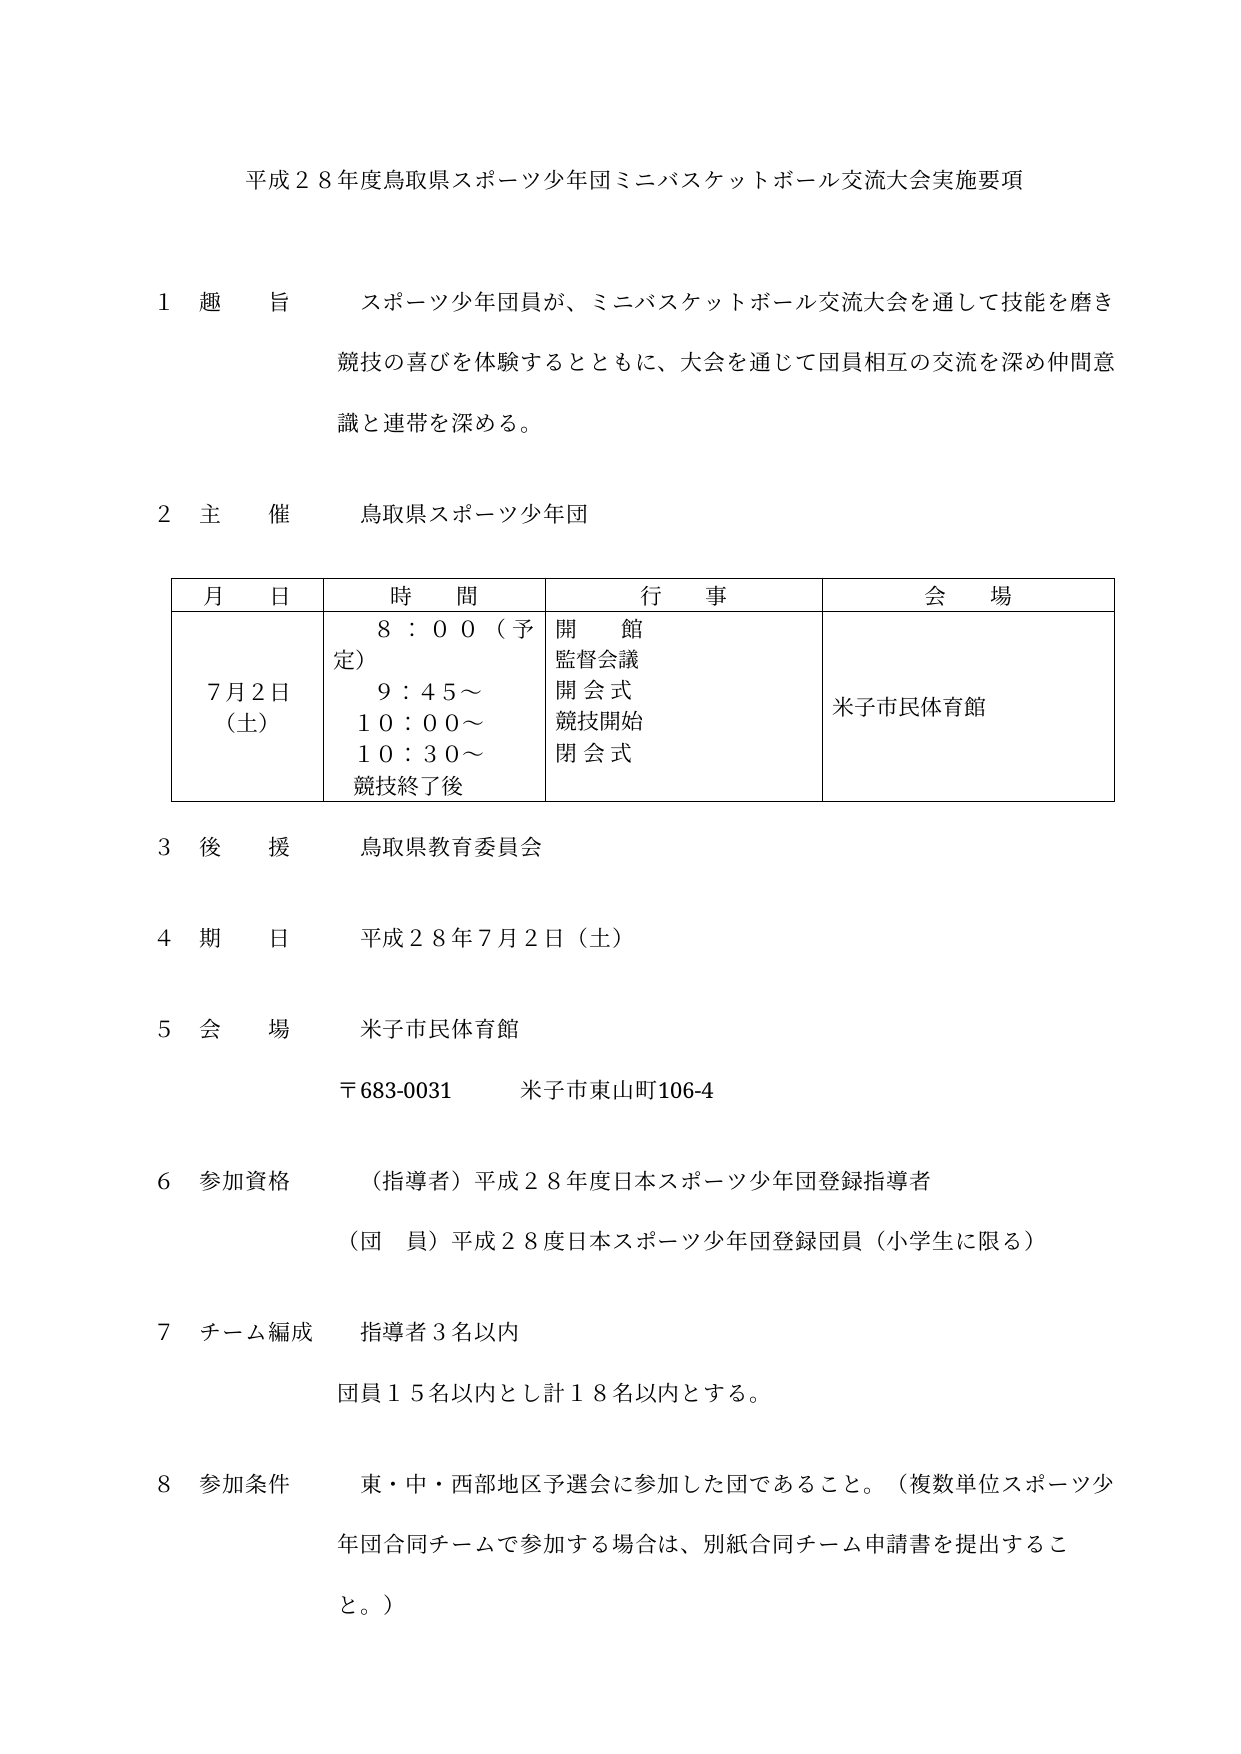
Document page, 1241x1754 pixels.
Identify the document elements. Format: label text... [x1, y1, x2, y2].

table_header 月 日 [172, 579, 323, 611]
text ２ 主 催 鳥取県スポーツ少年団 [154, 482, 1116, 543]
text 団員１５名以内とし計１８名以内とする。 [154, 1362, 1116, 1422]
text （団 員）平成２８度日本スポーツ少年団登録団員（小学生に限る） [154, 1210, 1116, 1271]
table_cell 米子市民体育館 [823, 612, 1114, 801]
table_cell ８：００（予定） ９：４５～ １０：００～ １０：３０～ 競技終了後 [324, 612, 545, 801]
text ７ チーム編成 指導者３名以内 [154, 1301, 1116, 1362]
text ５ 会 場 米子市民体育館 [154, 998, 1116, 1058]
text 平成２８年度鳥取県スポーツ少年団ミニバスケットボール交流大会実施要項 [154, 149, 1116, 210]
text ３ 後 援 鳥取県教育委員会 [154, 573, 1116, 877]
table_cell 開 館 監督会議 開 会 式 競技開始 閉 会 式 [546, 612, 822, 801]
table_header 時 間 [324, 579, 545, 611]
table_header 会 場 [823, 579, 1114, 611]
table_header 行 事 [546, 579, 822, 611]
text 〒683-0031 米子市東山町106-4 [154, 1058, 1116, 1119]
text ６ 参加資格 （指導者）平成２８年度日本スポーツ少年団登録指導者 [154, 1149, 1116, 1210]
text １ 趣 旨 スポーツ少年団員が、ミニバスケットボール交流大会を通して技能を磨き競技の喜びを体験するとともに、大会を通じて団員相互の交流を深め仲間意識と連帯を深める。 [154, 270, 1116, 452]
text ８ 参加条件 東・中・西部地区予選会に参加した団であること。（複数単位スポーツ少年団合同チームで参加する場合は、別紙合同チーム申請書を提出すること。） [154, 1452, 1116, 1634]
text ４ 期 日 平成２８年７月２日（土） [154, 907, 1116, 967]
table_cell ７月２日（土） [172, 612, 323, 801]
